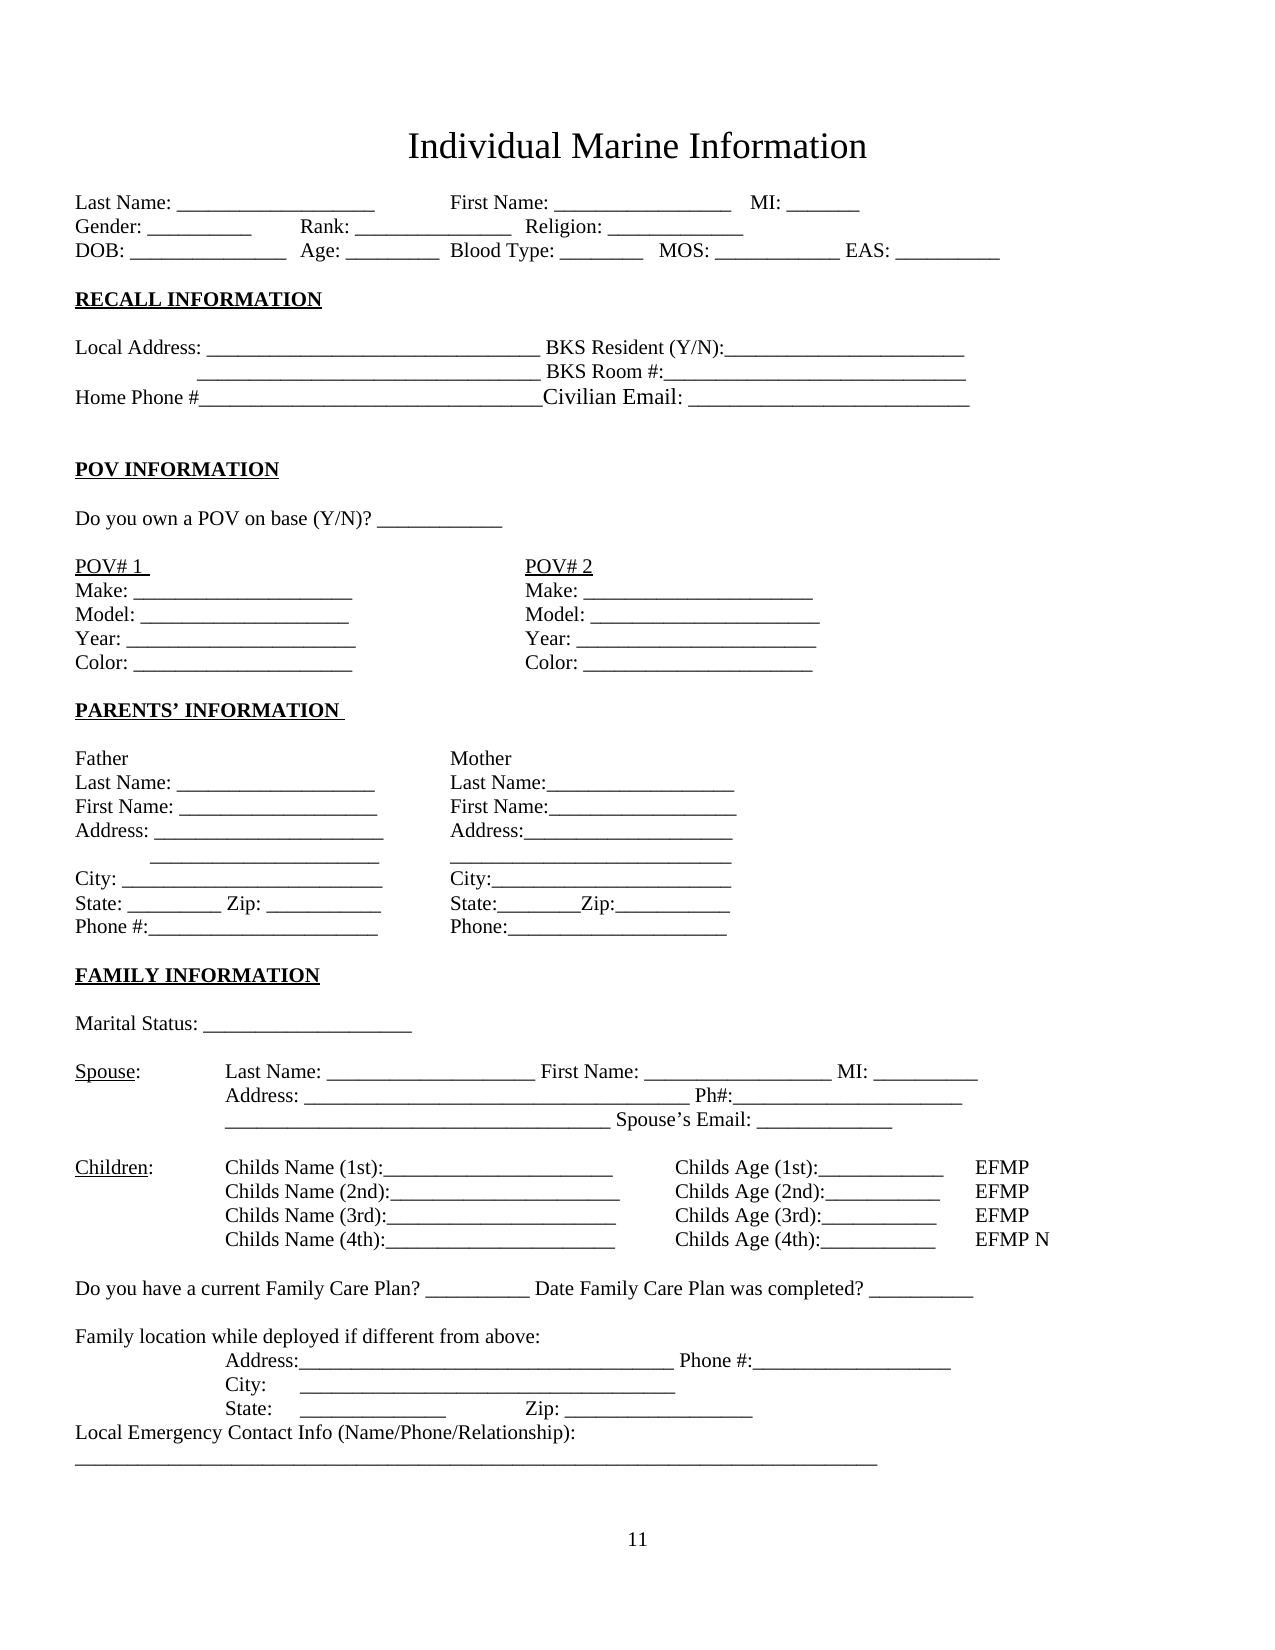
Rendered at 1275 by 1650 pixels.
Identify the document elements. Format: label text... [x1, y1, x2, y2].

text _________________________________ BKS Room #:_____________________________ [75, 359, 1200, 383]
text Year: ______________________ Year: _______________________ [75, 626, 1200, 650]
text Gender: __________ Rank: _______________ Religion: _____________ [75, 214, 1200, 238]
text PARENTS’ INFORMATION [75, 698, 1200, 722]
text Local Emergency Contact Info (Name/Phone/Relationship): _____________________________________________________________________________ [75, 1420, 1200, 1468]
text POV INFORMATION [75, 457, 1200, 481]
text Family location while deployed if different from above: [75, 1323, 1200, 1348]
text Address: ______________________ Address:____________________ [75, 818, 1200, 842]
text _____________________________________ Spouse’s Email: _____________ [75, 1107, 1200, 1131]
text Phone #:______________________ Phone:_____________________ [75, 914, 1200, 938]
text Home Phone #_________________________________Civilian Email: ___________________________ [75, 383, 1200, 409]
text Marital Status: ____________________ [75, 1011, 1200, 1035]
text Make: _____________________ Make: ______________________ [75, 578, 1200, 602]
text City: ____________________________________ [75, 1372, 1200, 1396]
text Model: ____________________ Model: ______________________ [75, 602, 1200, 626]
text Color: _____________________ Color: ______________________ [75, 650, 1200, 674]
text Local Address: ________________________________ BKS Resident (Y/N):_______________________ [75, 335, 1200, 359]
text Spouse: Last Name: ____________________ First Name: __________________ MI: __________ [75, 1059, 1200, 1083]
text Childs Name (3rd):______________________ Childs Age (3rd):___________ EFMP [75, 1203, 1200, 1227]
text Do you own a POV on base (Y/N)? ____________ [75, 505, 1200, 529]
text First Name: ___________________ First Name:__________________ [75, 794, 1200, 818]
text FAMILY INFORMATION [75, 963, 1200, 987]
text ______________________ ___________________________ [75, 842, 1200, 866]
text City: _________________________ City:_______________________ [75, 866, 1200, 890]
text Address: _____________________________________ Ph#:______________________ [75, 1083, 1200, 1107]
text Address:____________________________________ Phone #:___________________ [75, 1348, 1200, 1372]
text Last Name: ___________________ First Name: _________________ MI: _______ [75, 190, 1200, 214]
text Father Mother [75, 746, 1200, 770]
subtitle Individual Marine Information [75, 123, 1200, 166]
text Children: Childs Name (1st):______________________ Childs Age (1st):____________ EFMP [75, 1155, 1200, 1179]
text Childs Name (2nd):______________________ Childs Age (2nd):___________ EFMP [75, 1179, 1200, 1203]
text DOB: _______________ Age: _________ Blood Type: ________ MOS: ____________ EAS: __________ [75, 238, 1200, 262]
text State: _________ Zip: ___________ State:________Zip:___________ [75, 890, 1200, 914]
text POV# 1 POV# 2 [75, 553, 1200, 578]
text Do you have a current Family Care Plan? __________ Date Family Care Plan was completed? __________ [75, 1275, 1200, 1299]
text State: ______________ Zip: __________________ [75, 1396, 1200, 1420]
text Last Name: ___________________ Last Name:__________________ [75, 770, 1200, 794]
text RECALL INFORMATION [75, 287, 1200, 311]
text Childs Name (4th):______________________ Childs Age (4th):___________ EFMP N [75, 1227, 1200, 1251]
